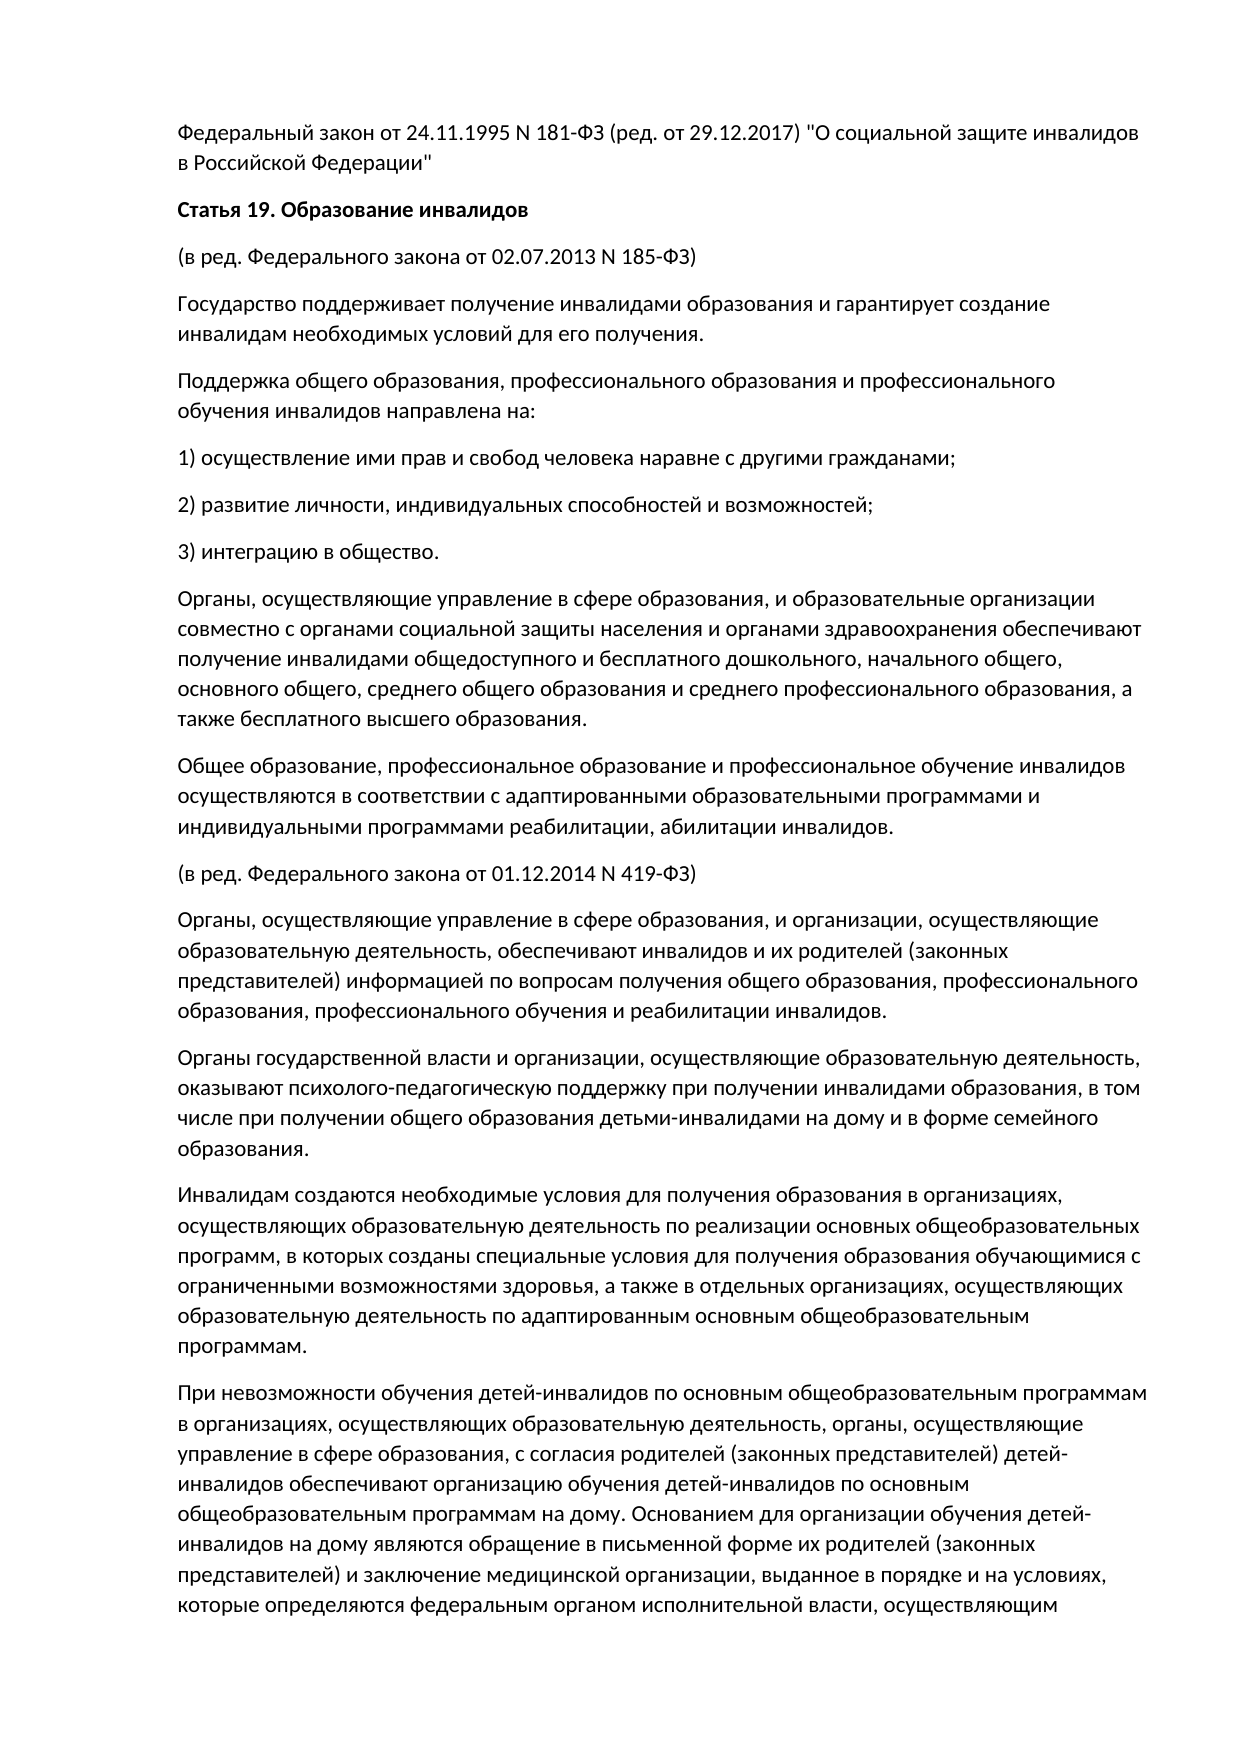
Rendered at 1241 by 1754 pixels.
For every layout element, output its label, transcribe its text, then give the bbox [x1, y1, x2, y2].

text Общее образование, профессиональное образование и профессиональное обучение инвалидов осуществляются в соответствии с адаптированными образовательными программами и индивидуальными программами реабилитации, абилитации инвалидов. [177, 751, 1152, 840]
text Органы, осуществляющие управление в сфере образования, и образовательные организации совместно с органами социальной защиты населения и органами здравоохранения обеспечивают получение инвалидами общедоступного и бесплатного дошкольного, начального общего, основного общего, среднего общего образования и среднего профессионального образования, а также бесплатного высшего образования. [177, 584, 1152, 733]
text Федеральный закон от 24.11.1995 N 181-ФЗ (ред. от 29.12.2017) "О социальной защите инвалидов в Российской Федерации" [177, 118, 1152, 176]
text Органы, осуществляющие управление в сфере образования, и организации, осуществляющие образовательную деятельность, обеспечивают инвалидов и их родителей (законных представителей) информацией по вопросам получения общего образования, профессионального образования, профессионального обучения и реабилитации инвалидов. [177, 906, 1152, 1024]
text 1) осуществление ими прав и свобод человека наравне с другими гражданами; [177, 443, 1152, 471]
text Поддержка общего образования, профессионального образования и профессионального обучения инвалидов направлена на: [177, 366, 1152, 424]
text 2) развитие личности, индивидуальных способностей и возможностей; [177, 490, 1152, 518]
text Инвалидам создаются необходимые условия для получения образования в организациях, осуществляющих образовательную деятельность по реализации основных общеобразовательных программ, в которых созданы специальные условия для получения образования обучающимися с ограниченными возможностями здоровья, а также в отдельных организациях, осуществляющих образовательную деятельность по адаптированным основным общеобразовательным программам. [177, 1181, 1152, 1360]
text Статья 19. Образование инвалидов [177, 195, 1152, 223]
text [177, 1378, 1152, 1618]
text (в ред. Федерального закона от 02.07.2013 N 185-ФЗ) [177, 242, 1152, 270]
text Государство поддерживает получение инвалидами образования и гарантирует создание инвалидам необходимых условий для его получения. [177, 289, 1152, 347]
text 3) интеграцию в общество. [177, 537, 1152, 565]
text (в ред. Федерального закона от 01.12.2014 N 419-ФЗ) [177, 859, 1152, 887]
text Органы государственной власти и организации, осуществляющие образовательную деятельность, оказывают психолого-педагогическую поддержку при получении инвалидами образования, в том числе при получении общего образования детьми-инвалидами на дому и в форме семейного образования. [177, 1043, 1152, 1162]
